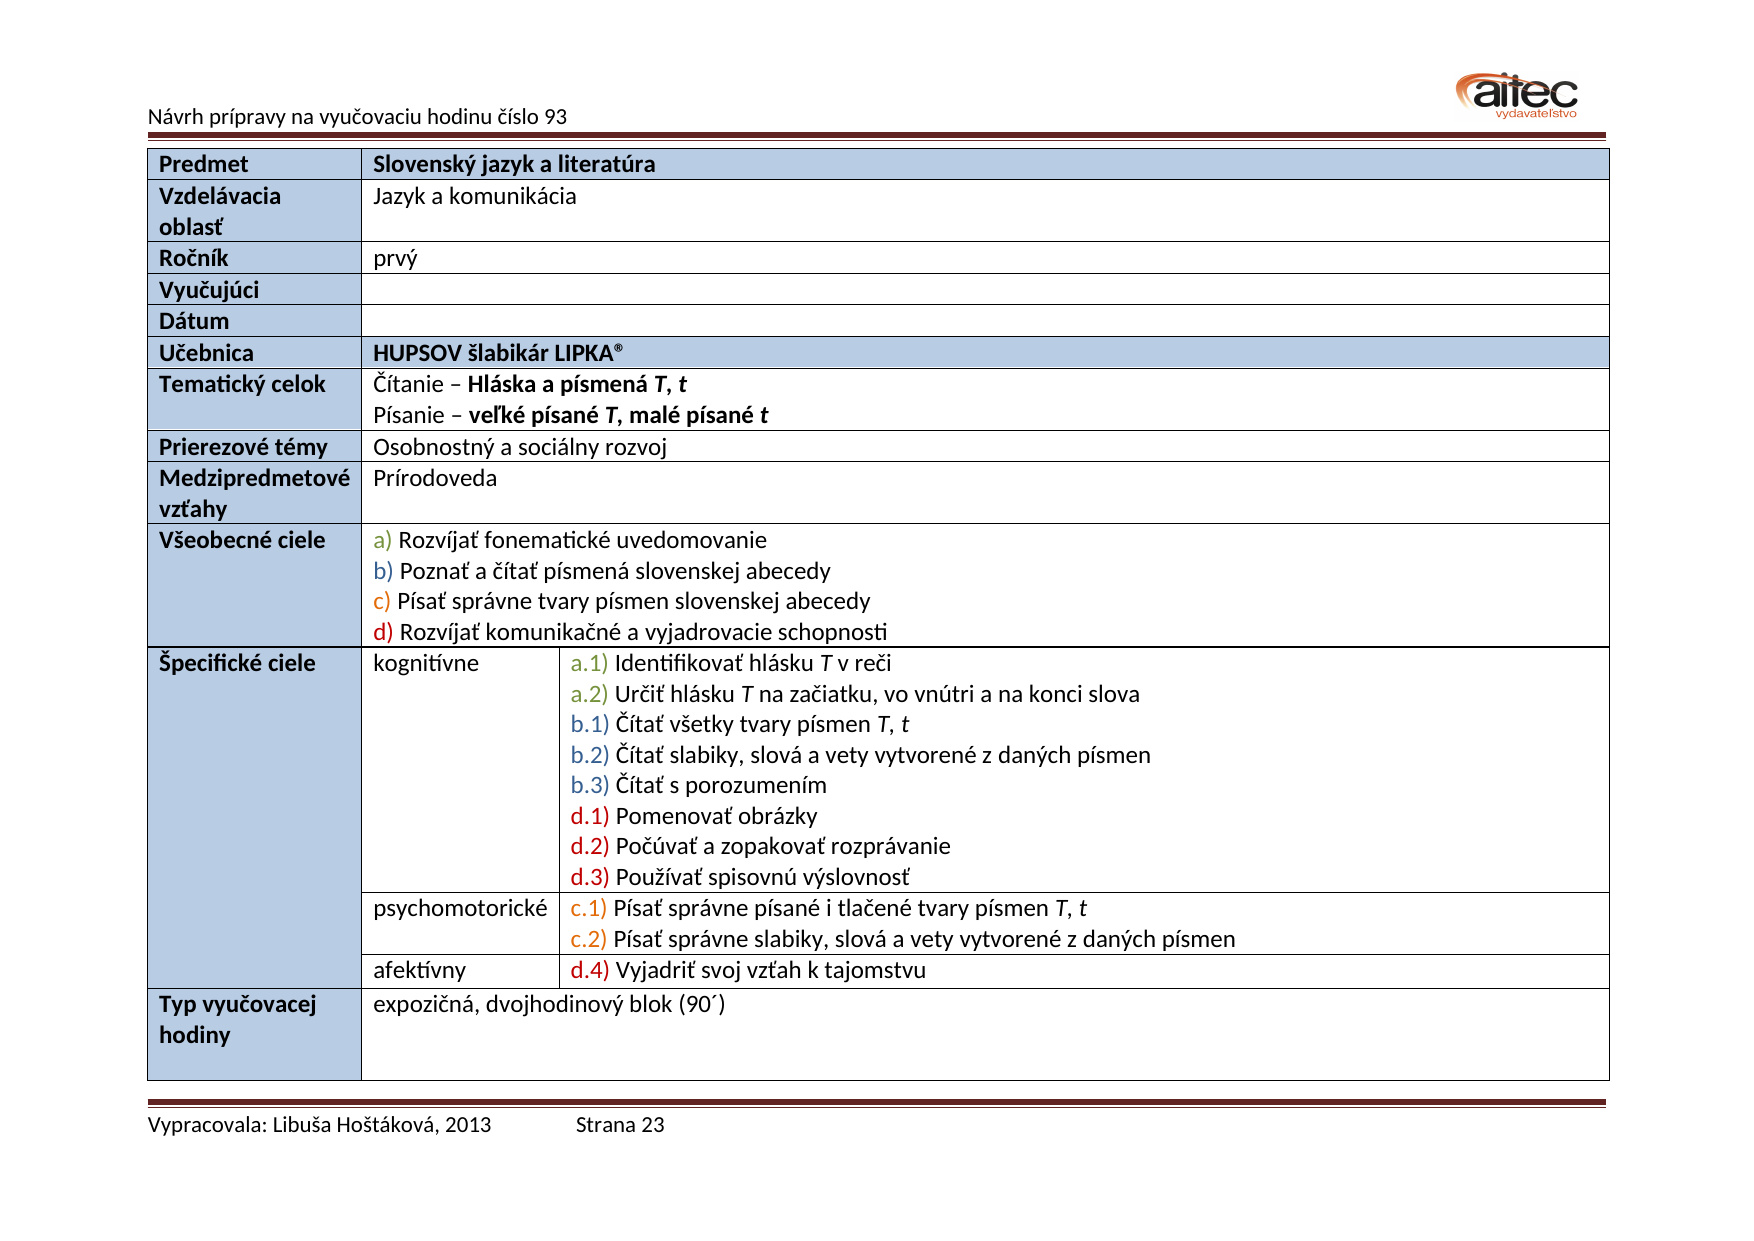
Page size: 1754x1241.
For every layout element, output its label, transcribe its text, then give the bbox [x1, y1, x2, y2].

table_header Predmet [148, 149, 361, 179]
table_cell Vyučujúci [148, 274, 361, 304]
table_cell Osobnostný a sociálny rozvoj [362, 431, 1609, 461]
table_cell [362, 305, 1609, 336]
table_cell Prierezové témy [148, 431, 361, 461]
table_cell d.4) Vyjadriť svoj vzťah k tajomstvu [560, 955, 1609, 988]
table_cell psychomotorické [362, 893, 559, 954]
table_cell Učebnica [148, 337, 361, 367]
table_cell Typ vyučovacej hodiny [148, 989, 361, 1080]
table_cell Ročník [148, 242, 361, 273]
table_cell Medzipredmetové vzťahy [148, 462, 361, 523]
table_cell Všeobecné ciele [148, 524, 361, 646]
table_cell Jazyk a komunikácia [362, 180, 1609, 241]
table_cell Čítanie – Hláska a písmená T, t Písanie – veľké písané T, malé písané t [362, 369, 1609, 429]
table_cell Dátum [148, 305, 361, 336]
table_cell kognitívne [362, 648, 559, 892]
table_cell [362, 274, 1609, 304]
table_cell a.1) Identifikovať hlásku T v reči a.2) Určiť hlásku T na začiatku, vo vnútri a na konci slova b.1) Čítať všetky tvary písmen T, t b.2) Čítať slabiky, slová a vety vytvorené z daných písmen b.3) Čítať s porozumením d.1) Pomenovať obrázky d.2) Počúvať a zopakovať rozprávanie d.3) Používať spisovnú výslovnosť [560, 648, 1609, 892]
table_cell a) Rozvíjať fonematické uvedomovanie b) Poznať a čítať písmená slovenskej abecedy c) Písať správne tvary písmen slovenskej abecedy d) Rozvíjať komunikačné a vyjadrovacie schopnosti [362, 524, 1609, 646]
table_cell Vzdelávacia oblasť [148, 180, 361, 241]
table_cell HUPSOV šlabikár LIPKA® [362, 337, 1609, 367]
table_cell afektívny [362, 955, 559, 988]
table_cell c.1) Písať správne písané i tlačené tvary písmen T, t c.2) Písať správne slabiky, slová a vety vytvorené z daných písmen [560, 893, 1609, 954]
table_cell Tematický celok [148, 369, 361, 429]
table_header Slovenský jazyk a literatúra [362, 149, 1609, 179]
picture [1454, 71, 1580, 122]
table_cell prvý [362, 242, 1609, 273]
table_cell Špecifické ciele [148, 648, 361, 988]
table_cell Prírodoveda [362, 462, 1609, 523]
